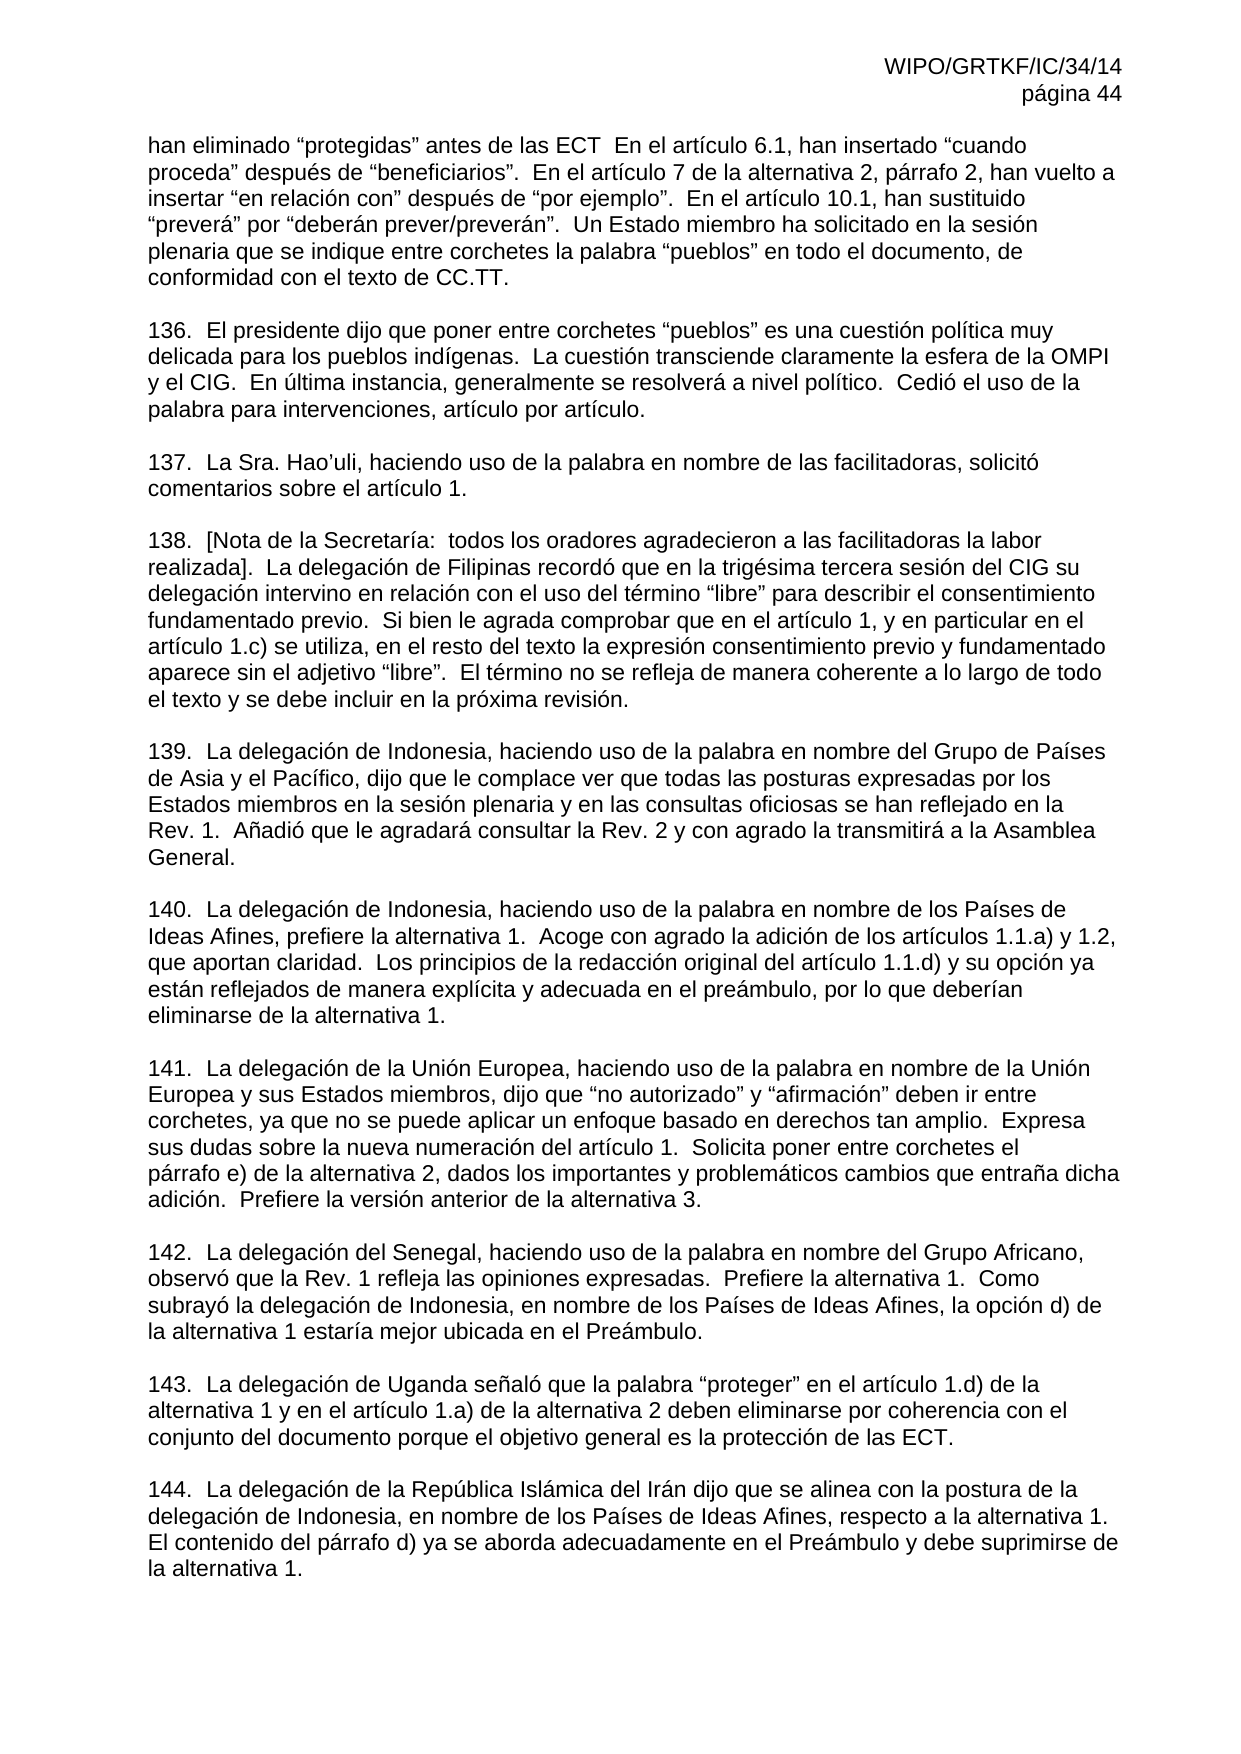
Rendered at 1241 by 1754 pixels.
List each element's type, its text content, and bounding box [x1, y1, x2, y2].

list La delegación de Indonesia, haciendo uso de la palabra en nombre de los Países de Ideas Afines, prefiere la alternativa 1. Acoge con agrado la adición de los artículos 1.1.a) y 1.2, que aportan claridad. Los principios de la redacción original del artículo 1.1.d) y su opción ya están reflejados de manera explícita y adecuada en el preámbulo, por lo que deberían eliminarse de la alternativa 1. [148, 896, 1122, 1028]
list [Nota de la Secretaría: todos los oradores agradecieron a las facilitadoras la labor realizada]. La delegación de Filipinas recordó que en la trigésima tercera sesión del CIG su delegación intervino en relación con el uso del término “libre” para describir el consentimiento fundamentado previo. Si bien le agrada comprobar que en el artículo 1, y en particular en el artículo 1.c) se utiliza, en el resto del texto la expresión consentimiento previo y fundamentado aparece sin el adjetivo “libre”. El término no se refleja de manera coherente a lo largo de todo el texto y se debe incluir en la próxima revisión. [148, 527, 1122, 712]
list La delegación de Indonesia, haciendo uso de la palabra en nombre del Grupo de Países de Asia y el Pacífico, dijo que le complace ver que todas las posturas expresadas por los Estados miembros en la sesión plenaria y en las consultas oficiosas se han reflejado en la Rev. 1. Añadió que le agradará consultar la Rev. 2 y con agrado la transmitirá a la Asamblea General. [148, 738, 1122, 870]
list La delegación de Uganda señaló que la palabra “proteger” en el artículo 1.d) de la alternativa 1 y en el artículo 1.a) de la alternativa 2 deben eliminarse por coherencia con el conjunto del documento porque el objetivo general es la protección de las ECT. [148, 1371, 1122, 1450]
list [148, 132, 1122, 290]
list La delegación del Senegal, haciendo uso de la palabra en nombre del Grupo Africano, observó que la Rev. 1 refleja las opiniones expresadas. Prefiere la alternativa 1. Como subrayó la delegación de Indonesia, en nombre de los Países de Ideas Afines, la opción d) de la alternativa 1 estaría mejor ubicada en el Preámbulo. [148, 1239, 1122, 1344]
list La delegación de la Unión Europea, haciendo uso de la palabra en nombre de la Unión Europea y sus Estados miembros, dijo que “no autorizado” y “afirmación” deben ir entre corchetes, ya que no se puede aplicar un enfoque basado en derechos tan amplio. Expresa sus dudas sobre la nueva numeración del artículo 1. Solicita poner entre corchetes el párrafo e) de la alternativa 2, dados los importantes y problemáticos cambios que entraña dicha adición. Prefiere la versión anterior de la alternativa 3. [148, 1054, 1122, 1213]
list El presidente dijo que poner entre corchetes “pueblos” es una cuestión política muy delicada para los pueblos indígenas. La cuestión transciende claramente la esfera de la OMPI y el CIG. En última instancia, generalmente se resolverá a nivel político. Cedió el uso de la palabra para intervenciones, artículo por artículo. [148, 317, 1122, 422]
list La delegación de la República Islámica del Irán dijo que se alinea con la postura de la delegación de Indonesia, en nombre de los Países de Ideas Afines, respecto a la alternativa 1. El contenido del párrafo d) ya se aborda adecuadamente en el Preámbulo y debe suprimirse de la alternativa 1. [148, 1476, 1122, 1582]
list La Sra. Hao’uli, haciendo uso de la palabra en nombre de las facilitadoras, solicitó comentarios sobre el artículo 1. [148, 448, 1122, 501]
